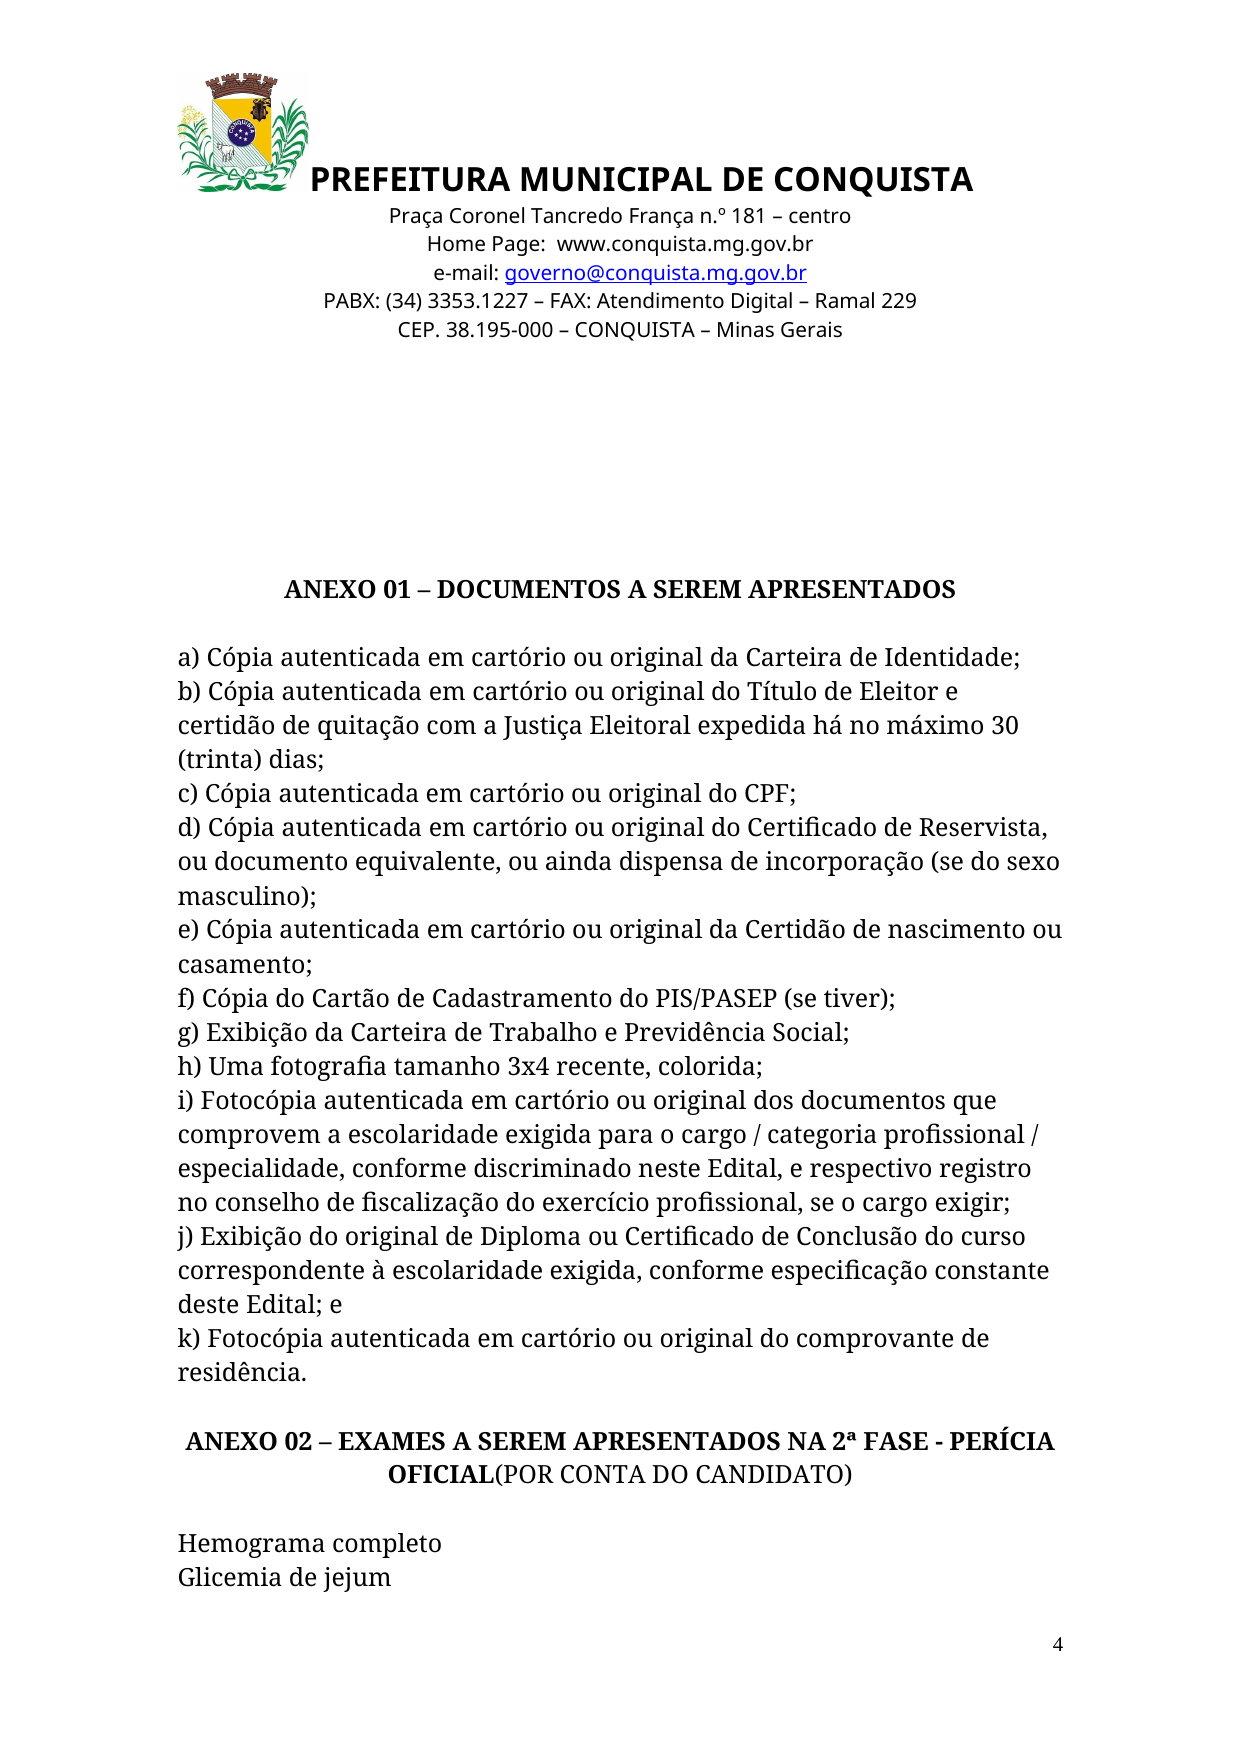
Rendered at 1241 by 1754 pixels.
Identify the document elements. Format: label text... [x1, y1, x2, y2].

text g) Exibição da Carteira de Trabalho e Previdência Social; [177, 1014, 1063, 1048]
text j) Exibição do original de Diploma ou Certificado de Conclusão do curso correspondente à escolaridade exigida, conforme especificação constante deste Edital; e [177, 1219, 1063, 1321]
text k) Fotocópia autenticada em cartório ou original do comprovante de residência. [177, 1321, 1063, 1389]
text ANEXO 02 – EXAMES A SEREM APRESENTADOS NA 2ª FASE - PERÍCIA OFICIAL(POR CONTA DO CANDIDATO) [177, 1423, 1063, 1491]
text e) Cópia autenticada em cartório ou original da Certidão de nascimento ou casamento; [177, 912, 1063, 980]
text Glicemia de jejum [177, 1559, 1063, 1593]
text ANEXO 01 – DOCUMENTOS A SEREM APRESENTADOS [177, 572, 1063, 606]
text b) Cópia autenticada em cartório ou original do Título de Eleitor e certidão de quitação com a Justiça Eleitoral expedida há no máximo 30 (trinta) dias; [177, 674, 1063, 776]
picture [177, 73, 310, 192]
text c) Cópia autenticada em cartório ou original do CPF; [177, 776, 1063, 810]
text i) Fotocópia autenticada em cartório ou original dos documentos que comprovem a escolaridade exigida para o cargo / categoria profissional / especialidade, conforme discriminado neste Edital, e respectivo registro no conselho de fiscalização do exercício profissional, se o cargo exigir; [177, 1082, 1063, 1219]
text d) Cópia autenticada em cartório ou original do Certificado de Reservista, ou documento equivalente, ou ainda dispensa de incorporação (se do sexo masculino); [177, 810, 1063, 912]
text h) Uma fotografia tamanho 3x4 recente, colorida; [177, 1048, 1063, 1082]
text Hemograma completo [177, 1525, 1063, 1559]
text a) Cópia autenticada em cartório ou original da Carteira de Identidade; [177, 640, 1063, 674]
text f) Cópia do Cartão de Cadastramento do PIS/PASEP (se tiver); [177, 980, 1063, 1014]
